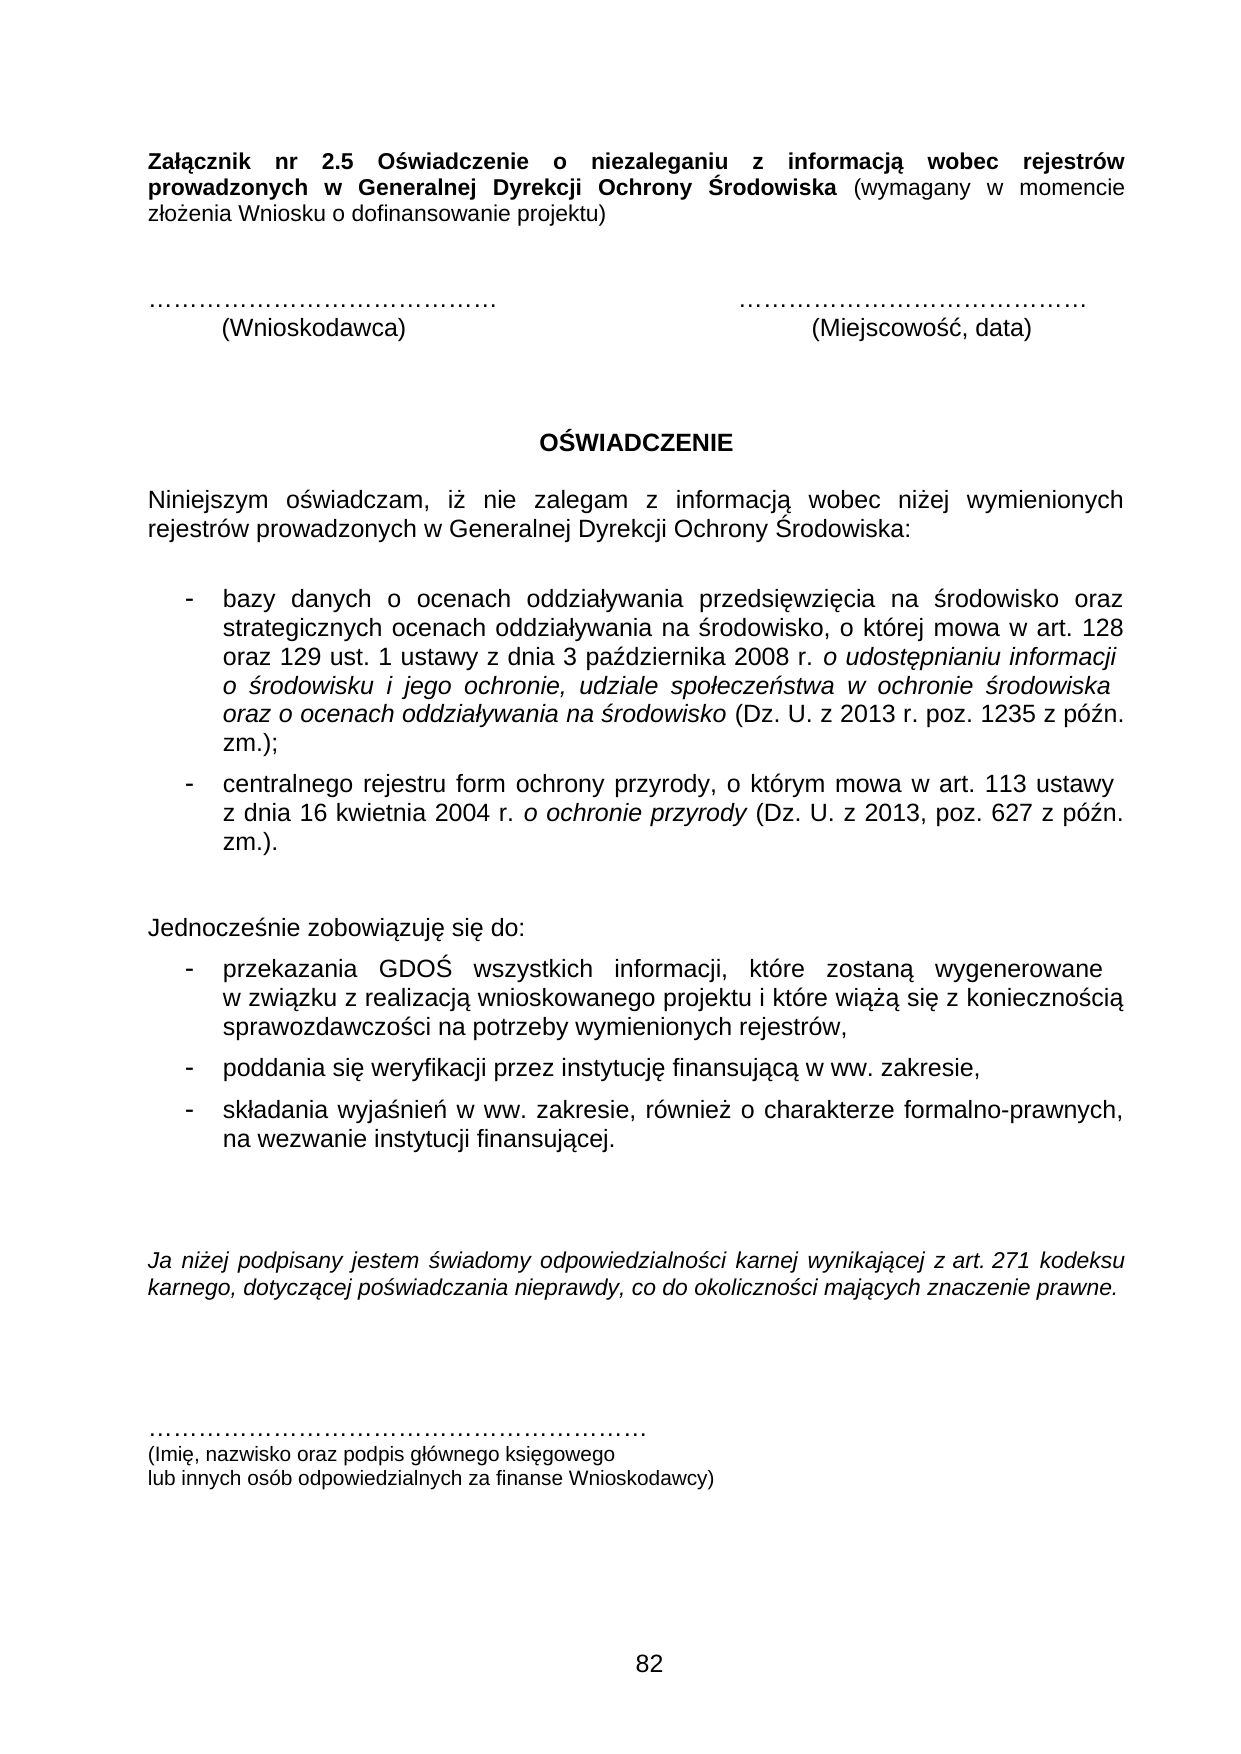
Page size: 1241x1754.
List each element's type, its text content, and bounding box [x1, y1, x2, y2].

text Jednocześnie zobowiązuję się do: [148, 913, 1125, 942]
text (Imię, nazwisko oraz podpis głównego księgowego [148, 1441, 1125, 1465]
text Załącznik nr 2.5 Oświadczenie o niezaleganiu z informacją wobec rejestrów prowadzonych w Generalnej Dyrekcji Ochrony Środowiska (wymagany w momencie złożenia Wniosku o dofinansowanie projektu) [148, 148, 1125, 227]
list składania wyjaśnień w ww. zakresie, również o charakterze formalno-prawnych, na wezwanie instytucji finansującej. [185, 1095, 1125, 1152]
text Ja niżej podpisany jestem świadomy odpowiedzialności karnej wynikającej z art. 271 kodeksu karnego, dotyczącej poświadczania nieprawdy, co do okoliczności mających znaczenie prawne. [148, 1247, 1125, 1300]
list poddania się weryfikacji przez instytucję finansującą w ww. zakresie, [185, 1053, 1125, 1082]
list centralnego rejestru form ochrony przyrody, o którym mowa w art. 113 ustawy z dnia 16 kwietnia 2004 r. o ochronie przyrody (Dz. U. z 2013, poz. 627 z późn. zm.). [185, 769, 1125, 856]
text Niniejszym oświadczam, iż nie zalegam z informacją wobec niżej wymienionych rejestrów prowadzonych w Generalnej Dyrekcji Ochrony Środowiska: [148, 486, 1125, 543]
list przekazania GDOŚ wszystkich informacji, które zostaną wygenerowane w związku z realizacją wnioskowanego projektu i które wiążą się z koniecznością sprawozdawczości na potrzeby wymienionych rejestrów, [185, 954, 1125, 1041]
text …………………………………… …………………………………… [148, 284, 1125, 313]
text (Wnioskodawca) (Miejscowość, data) [148, 313, 1125, 342]
text …………………………………………………… [148, 1413, 1125, 1441]
list bazy danych o ocenach oddziaływania przedsięwzięcia na środowisko oraz strategicznych ocenach oddziaływania na środowisko, o której mowa w art. 128 oraz 129 ust. 1 ustawy z dnia 3 października 2008 r. o udostępnianiu informacji o środowisku i jego ochronie, udziale społeczeństwa w ochronie środowiska oraz o ocenach oddziaływania na środowisko (Dz. U. z 2013 r. poz. 1235 z późn. zm.); [185, 584, 1125, 757]
text OŚWIADCZENIE [148, 428, 1125, 457]
text lub innych osób odpowiedzialnych za finanse Wnioskodawcy) [148, 1465, 1125, 1489]
